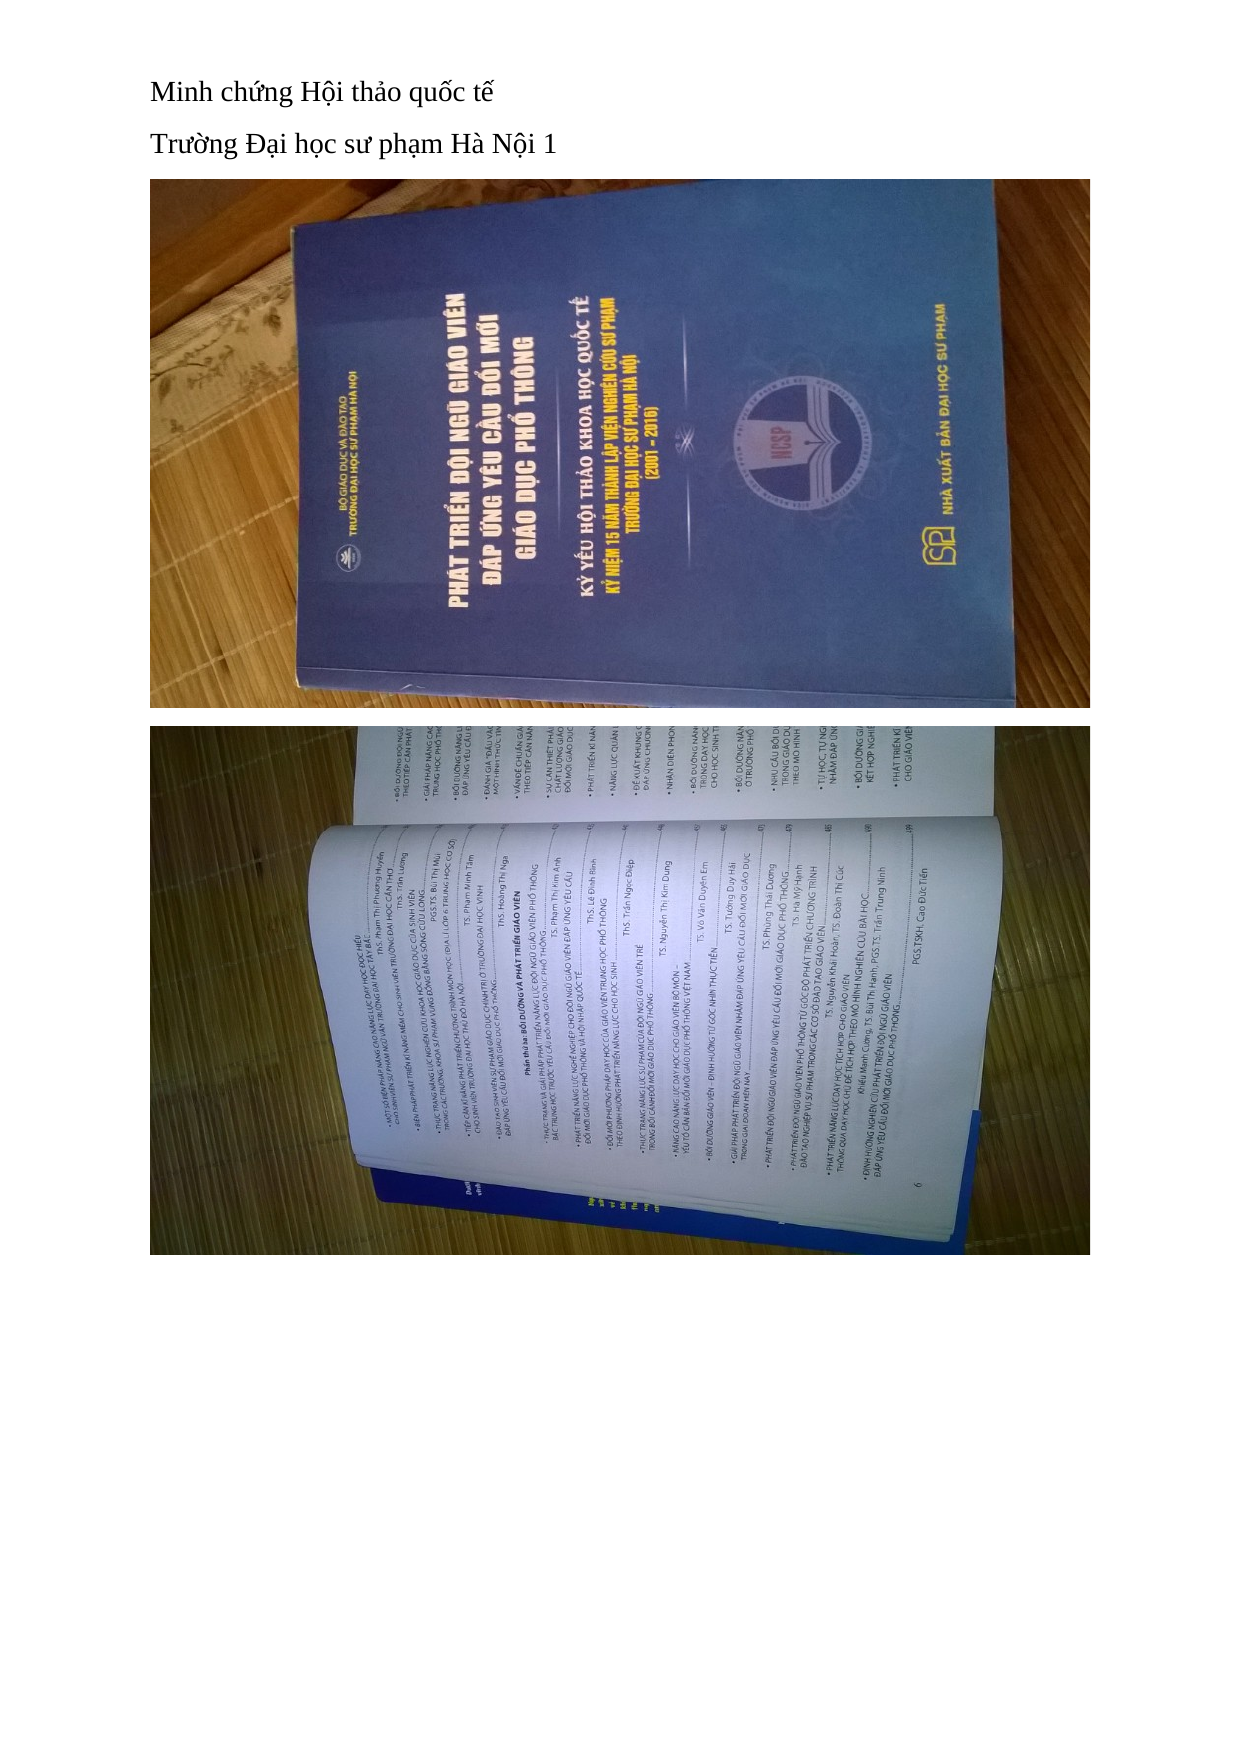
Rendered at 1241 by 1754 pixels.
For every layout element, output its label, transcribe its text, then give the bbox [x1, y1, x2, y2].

text Minh chứng Hội thảo quốc tế [150, 74, 1090, 107]
picture [150, 726, 1091, 1255]
text Trường Đại học sư phạm Hà Nội 1 [150, 127, 1090, 160]
picture [150, 179, 1091, 708]
